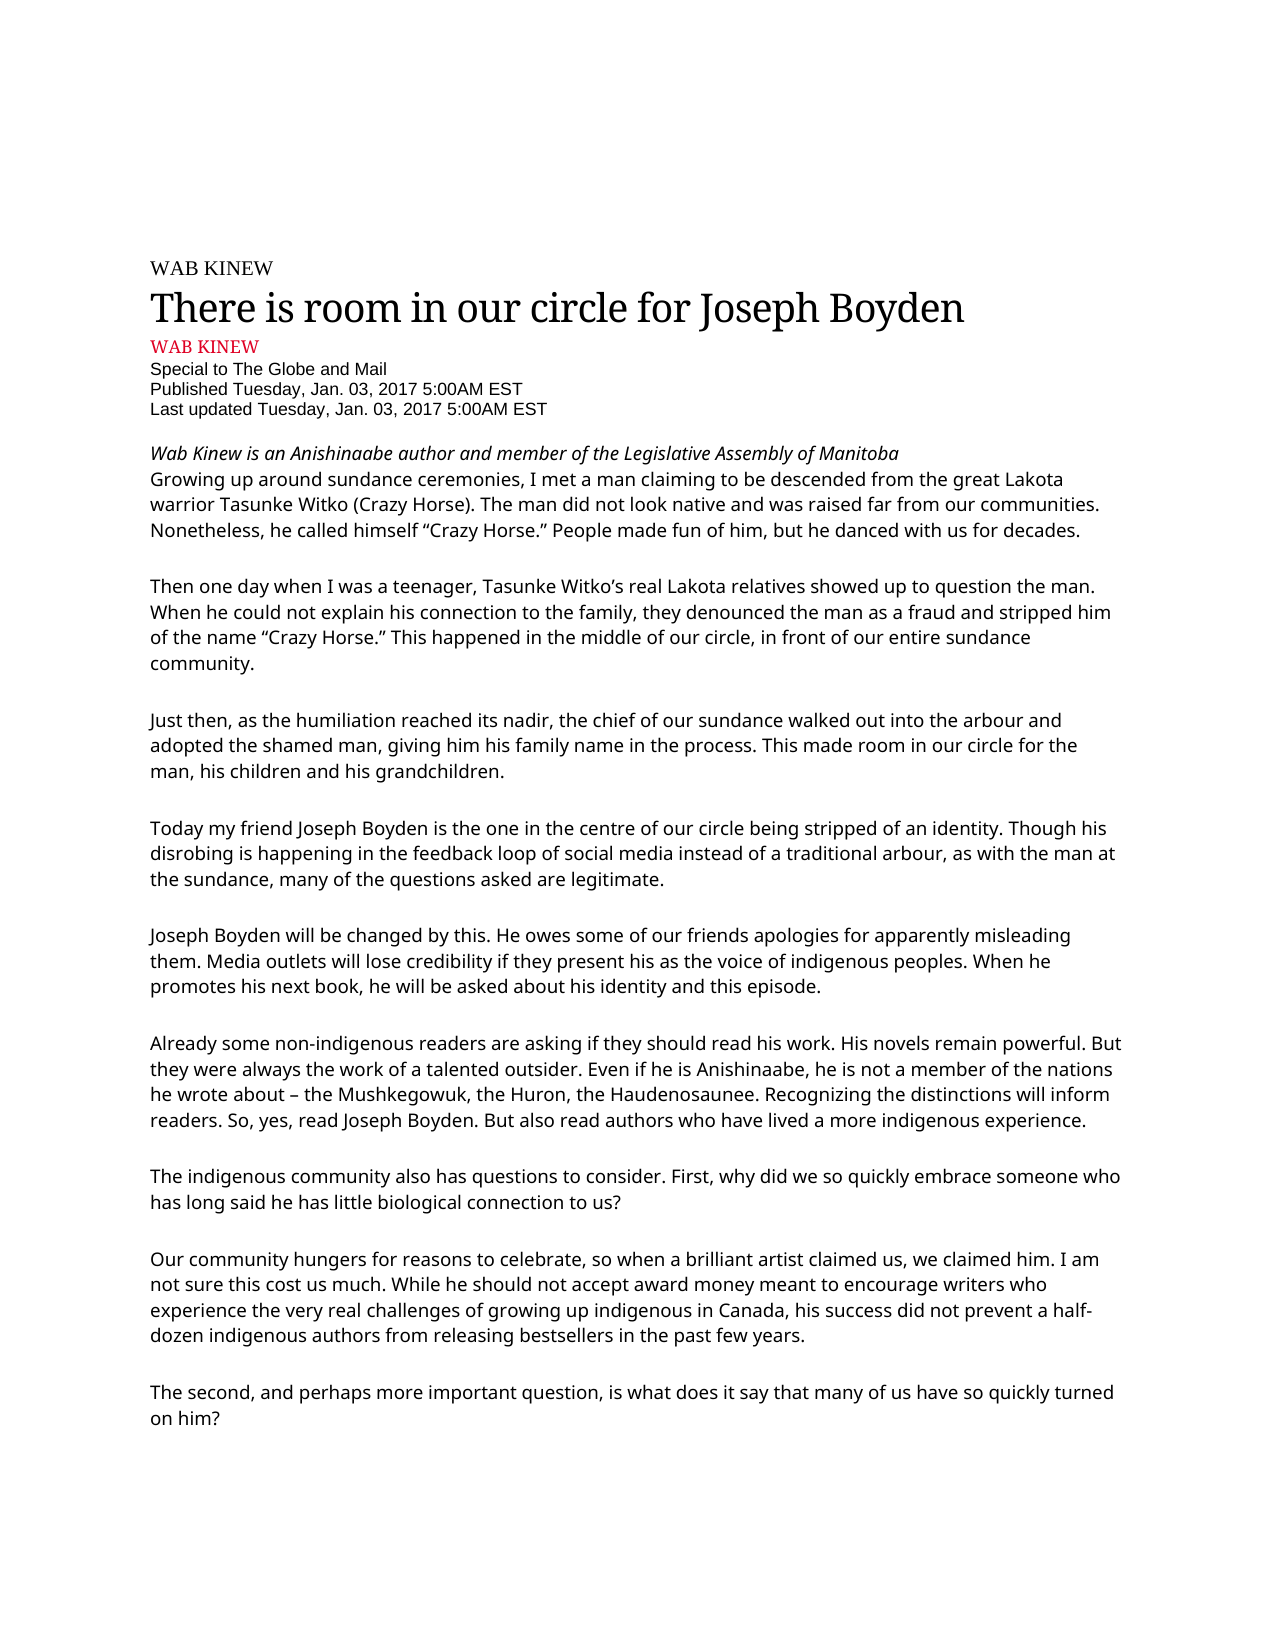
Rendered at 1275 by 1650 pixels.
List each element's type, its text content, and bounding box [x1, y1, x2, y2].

text Already some non-indigenous readers are asking if they should read his work. His novels remain powerful. But they were always the work of a talented outsider. Even if he is Anishinaabe, he is not a member of the nations he wrote about – the Mushkegowuk, the Huron, the Haudenosaunee. Recognizing the distinctions will inform readers. So, yes, read Joseph Boyden. But also read authors who have lived a more indigenous experience. [150, 1030, 1125, 1132]
text The indigenous community also has questions to consider. First, why did we so quickly embrace someone who has long said he has little biological connection to us? [150, 1164, 1125, 1215]
text Joseph Boyden will be changed by this. He owes some of our friends apologies for apparently misleading them. Media outlets will lose credibility if they present his as the voice of indigenous peoples. When he promotes his next book, he will be asked about his identity and this episode. [150, 923, 1125, 999]
text Special to The Globe and Mail [150, 358, 1125, 379]
text Last updated Tuesday, Jan. 03, 2017 5:00AM EST [150, 399, 1125, 419]
text There is room in our circle for Joseph Boyden [150, 280, 1125, 334]
text The second, and perhaps more important question, is what does it say that many of us have so quickly turned on him? [150, 1379, 1125, 1430]
text Just then, as the humiliation reached its nadir, the chief of our sundance walked out into the arbour and adopted the shamed man, giving him his family name in the process. This made room in our circle for the man, his children and his grandchildren. [150, 707, 1125, 783]
text WAB KINEW [150, 334, 1125, 358]
text Growing up around sundance ceremonies, I met a man claiming to be descended from the great Lakota warrior Tasunke Witko (Crazy Horse). The man did not look native and was raised far from our communities. Nonetheless, he called himself “Crazy Horse.” People made fun of him, but he danced with us for decades. [150, 466, 1125, 542]
text Wab Kinew is an Anishinaabe author and member of the Legislative Assembly of Manitoba [150, 440, 1125, 466]
text Then one day when I was a teenager, Tasunke Witko’s real Lakota relatives showed up to question the man. When he could not explain his connection to the family, they denounced the man as a fraud and stripped him of the name “Crazy Horse.” This happened in the middle of our circle, in front of our entire sundance community. [150, 574, 1125, 676]
text Published Tuesday, Jan. 03, 2017 5:00AM EST [150, 379, 1125, 399]
text Today my friend Joseph Boyden is the one in the centre of our circle being stripped of an identity. Though his disrobing is happening in the feedback loop of social media instead of a traditional arbour, as with the man at the sundance, many of the questions asked are legitimate. [150, 815, 1125, 891]
text Our community hungers for reasons to celebrate, so when a brilliant artist claimed us, we claimed him. I am not sure this cost us much. While he should not accept award money meant to encourage writers who experience the very real challenges of growing up indigenous in Canada, his success did not prevent a half-dozen indigenous authors from releasing bestsellers in the past few years. [150, 1246, 1125, 1348]
text WAB KINEW [150, 256, 1125, 280]
